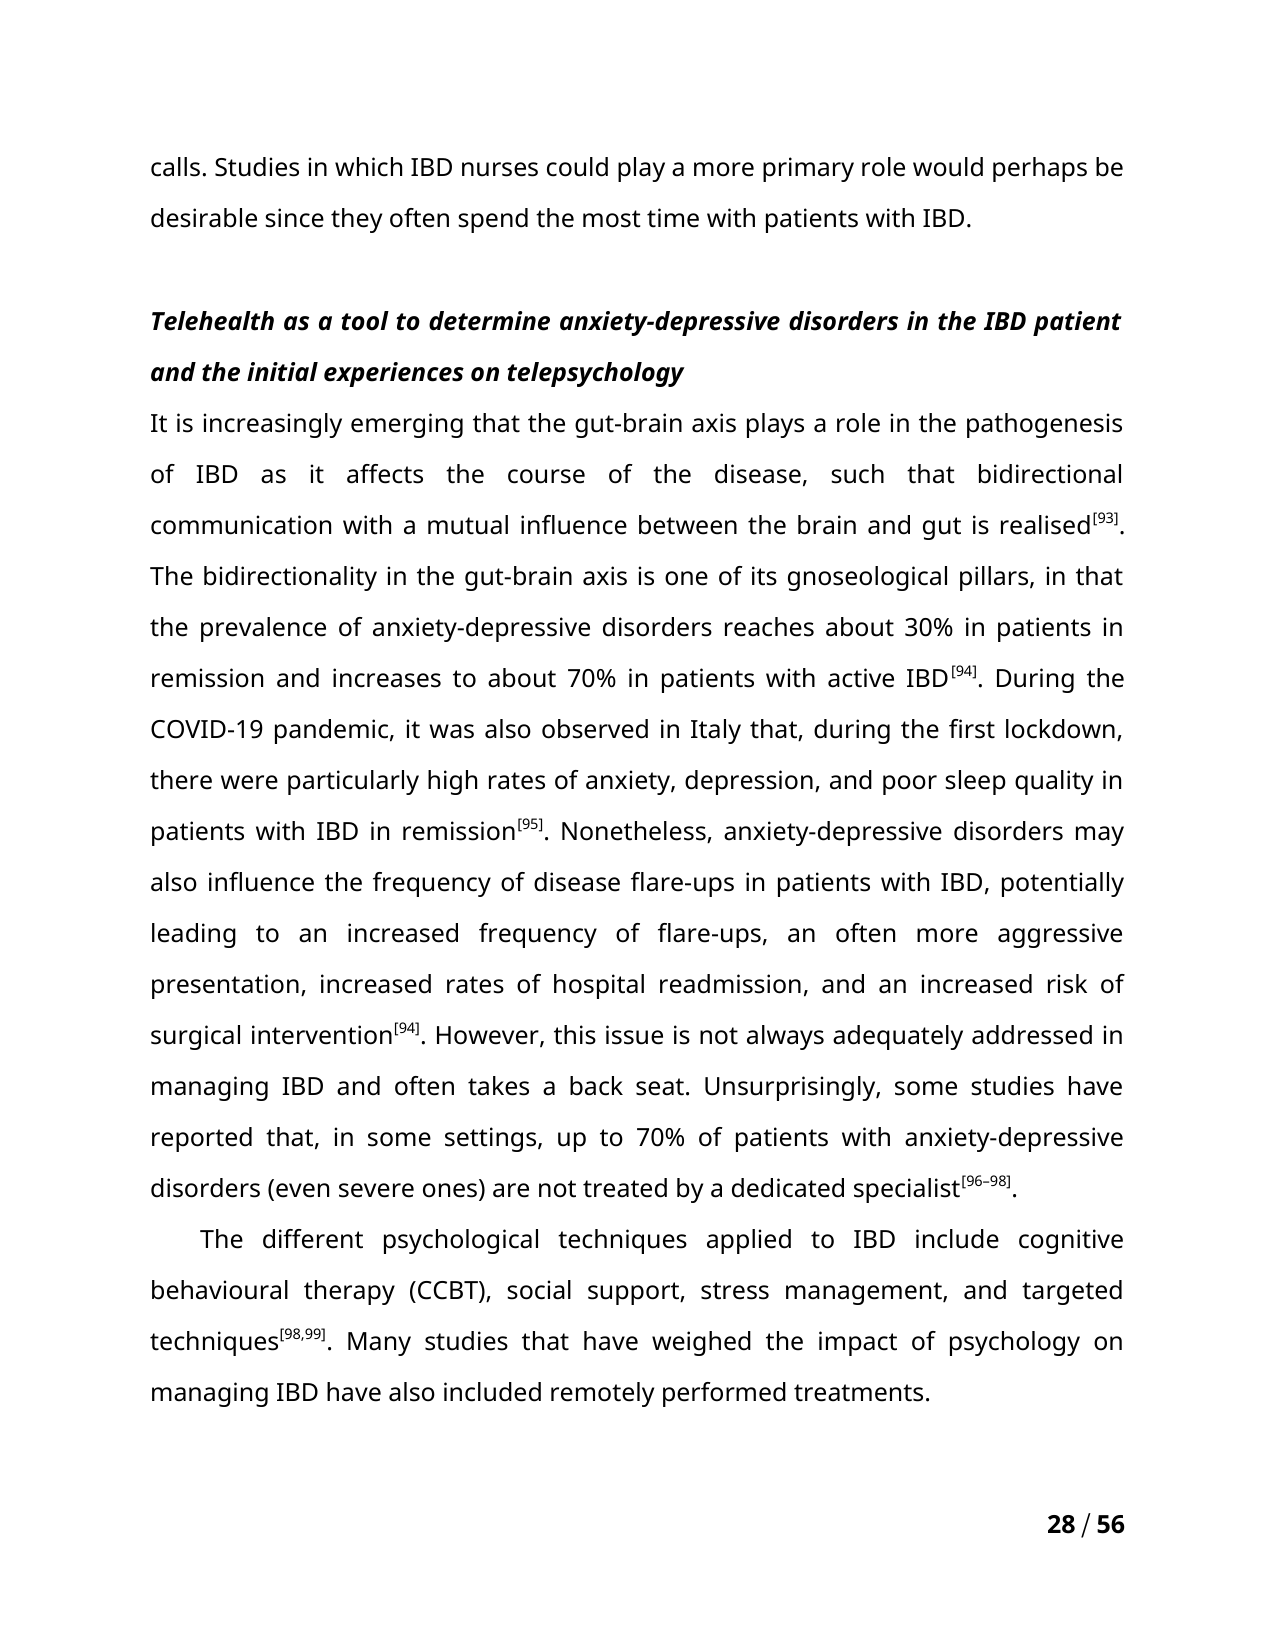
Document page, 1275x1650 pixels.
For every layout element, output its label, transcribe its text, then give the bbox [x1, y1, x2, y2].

text The different psychological techniques applied to IBD include cognitive behavioural therapy (CCBT), social support, stress management, and targeted techniques[98,99]. Many studies that have weighed the impact of psychology on managing IBD have also included remotely performed treatments. [150, 1222, 1125, 1409]
text It is increasingly emerging that the gut-brain axis plays a role in the pathogenesis of IBD as it affects the course of the disease, such that bidirectional communication with a mutual influence between the brain and gut is realised[93]. The bidirectionality in the gut-brain axis is one of its gnoseological pillars, in that the prevalence of anxiety-depressive disorders reaches about 30% in patients in remission and increases to about 70% in patients with active IBD[94]. During the COVID-19 pandemic, it was also observed in Italy that, during the first lockdown, there were particularly high rates of anxiety, depression, and poor sleep quality in patients with IBD in remission[95]. Nonetheless, anxiety-depressive disorders may also influence the frequency of disease flare-ups in patients with IBD, potentially leading to an increased frequency of flare-ups, an often more aggressive presentation, increased rates of hospital readmission, and an increased risk of surgical intervention[94]. However, this issue is not always adequately addressed in managing IBD and often takes a back seat. Unsurprisingly, some studies have reported that, in some settings, up to 70% of patients with anxiety-depressive disorders (even severe ones) are not treated by a dedicated specialist[96–98]. [150, 405, 1125, 1205]
text Telehealth as a tool to determine anxiety-depressive disorders in the IBD patient and the initial experiences on telepsychology [150, 303, 1125, 388]
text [150, 150, 1125, 235]
